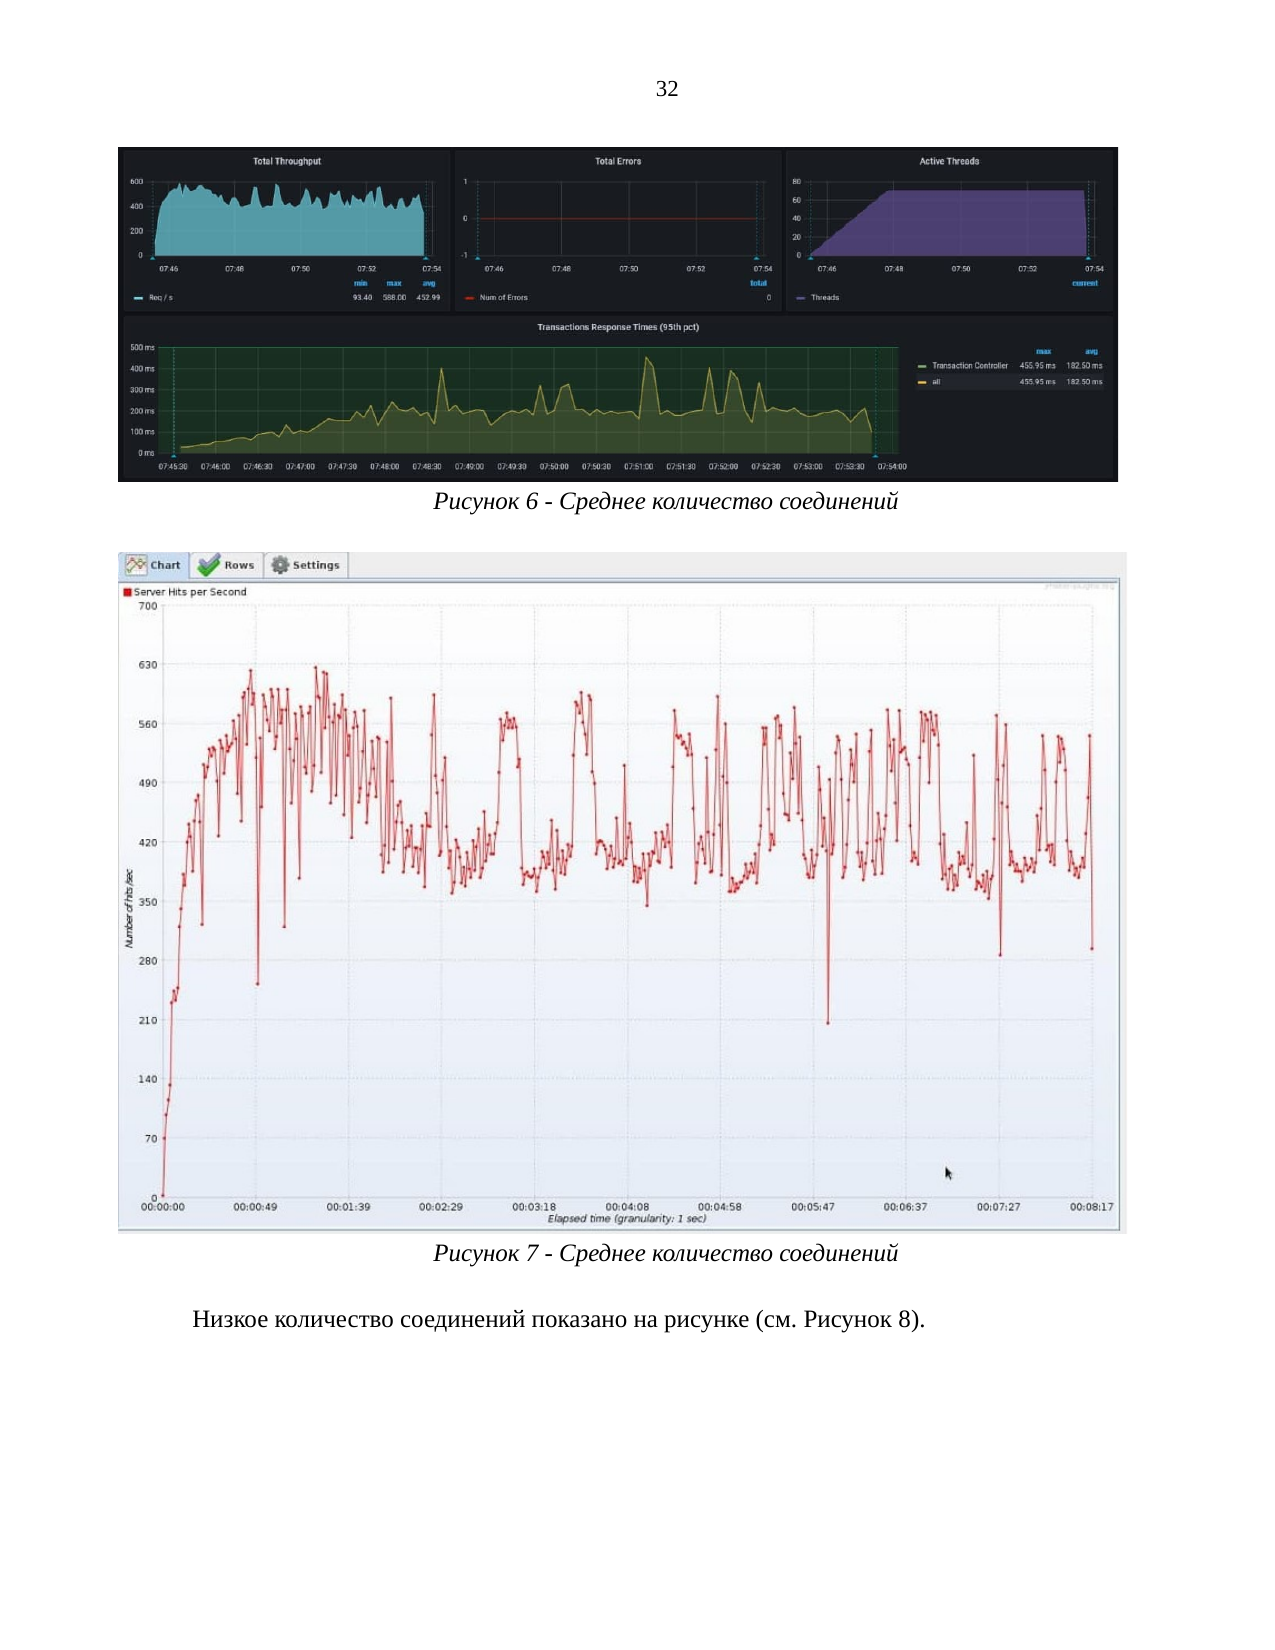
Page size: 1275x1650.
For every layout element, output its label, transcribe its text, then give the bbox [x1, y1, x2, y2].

picture [118, 147, 1119, 482]
picture [118, 552, 1128, 1234]
